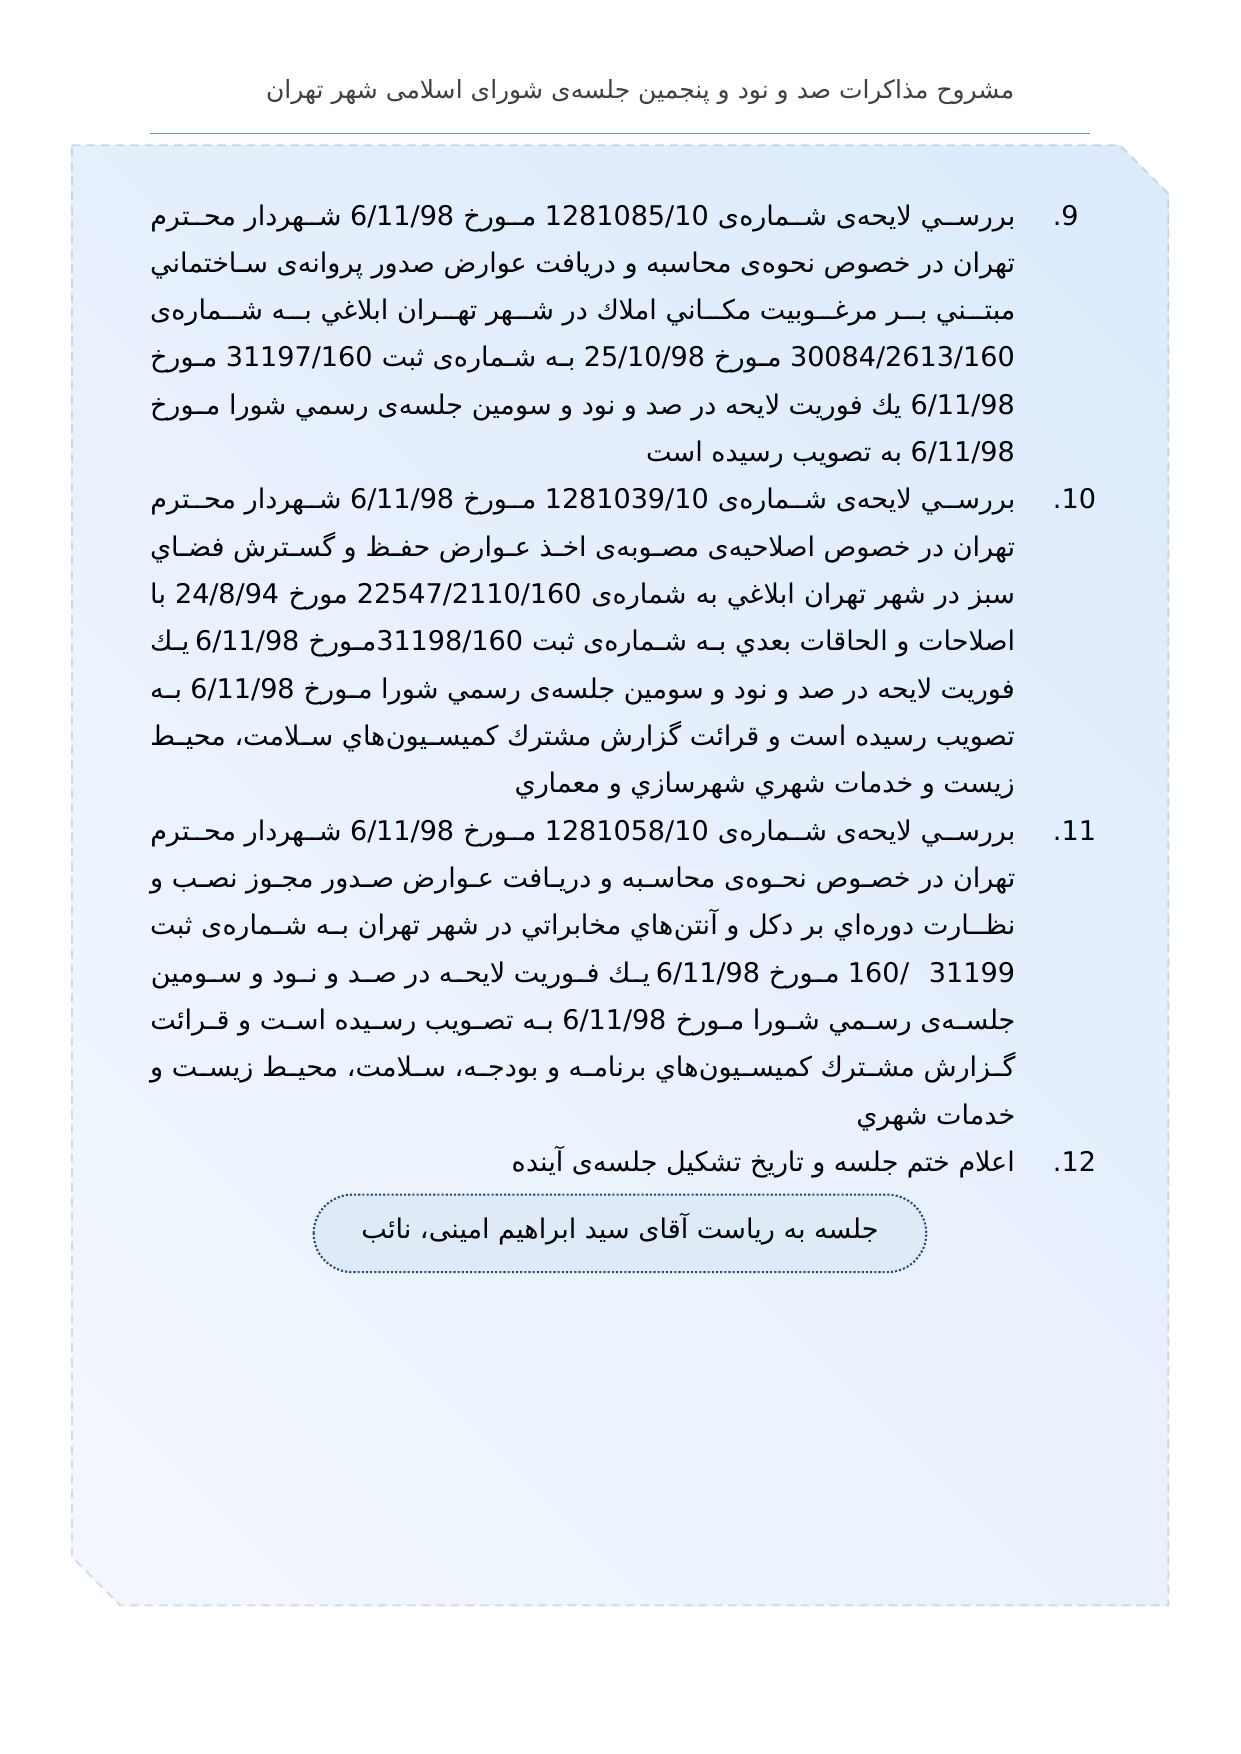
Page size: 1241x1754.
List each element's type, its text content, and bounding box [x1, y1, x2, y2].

list بررسي لايحه‌ی شماره‌ی 1281085/10 مورخ 6/11/98 شهردار محترم تهران در خصوص نحوه‌ی محاسبه و دريافت عوارض صدور پروانه‌ی ساختماني مبتني بر مرغوبيت مكاني املاك در شهر تهران ابلاغي به شماره‌ی 30084/2613/160 مورخ 25/10/98 به شماره‌ی ثبت 31197/160 مورخ 6/11/98 يك فوريت لايحه در صد و نود و سومين جلسه‌ی رسمي شورا مورخ 6/11/98 به تصويب رسيده است [150, 200, 1053, 468]
list بررسي لايحه‌ی شماره‌ی 1281039/10 مورخ 6/11/98 شهردار محترم تهران در خصوص اصلاحيه‌ی مصوبه‌ی اخذ عوارض حفظ و گسترش فضاي سبز در شهر تهران ابلاغي به شماره‌ی 22547/2110/160 مورخ 24/8/94 با اصلاحات و الحاقات بعدي به شماره‌ی ثبت 31198/160مورخ 6/11/98 يك فوريت لايحه در صد و نود و سومين جلسه‌ی رسمي شورا مورخ 6/11/98 به تصويب رسيده است و قرائت گزارش مشترك كميسيون‌هاي سلامت، محيط زيست و خدمات شهري شهرسازي و معماري [150, 484, 1053, 799]
list اعلام ختم جلسه و تاریخ تشکیل جلسه‌ی آینده [150, 1146, 1053, 1178]
list بررسي لايحه‌ی شماره‌ی 1281058/10 مورخ 6/11/98 شهردار محترم تهران در خصوص نحوه‌ی محاسبه و دريافت عوارض صدور مجوز نصب و نظــارت دوره‌اي بر دكل و آنتن‌هاي مخابراتي در شهر تهران به شماره‌ی ثبت 31199 /160 مورخ 6/11/98 يك فوريت لايحه در صد و نود و سومين جلسه‌ی رسمي شورا مورخ 6/11/98 به تصويب رسيده است و قرائت گزارش مشترك كميسيون‌هاي برنامه و بودجه، سلامت، محيط زيست و خدمات شهري [150, 815, 1053, 1131]
